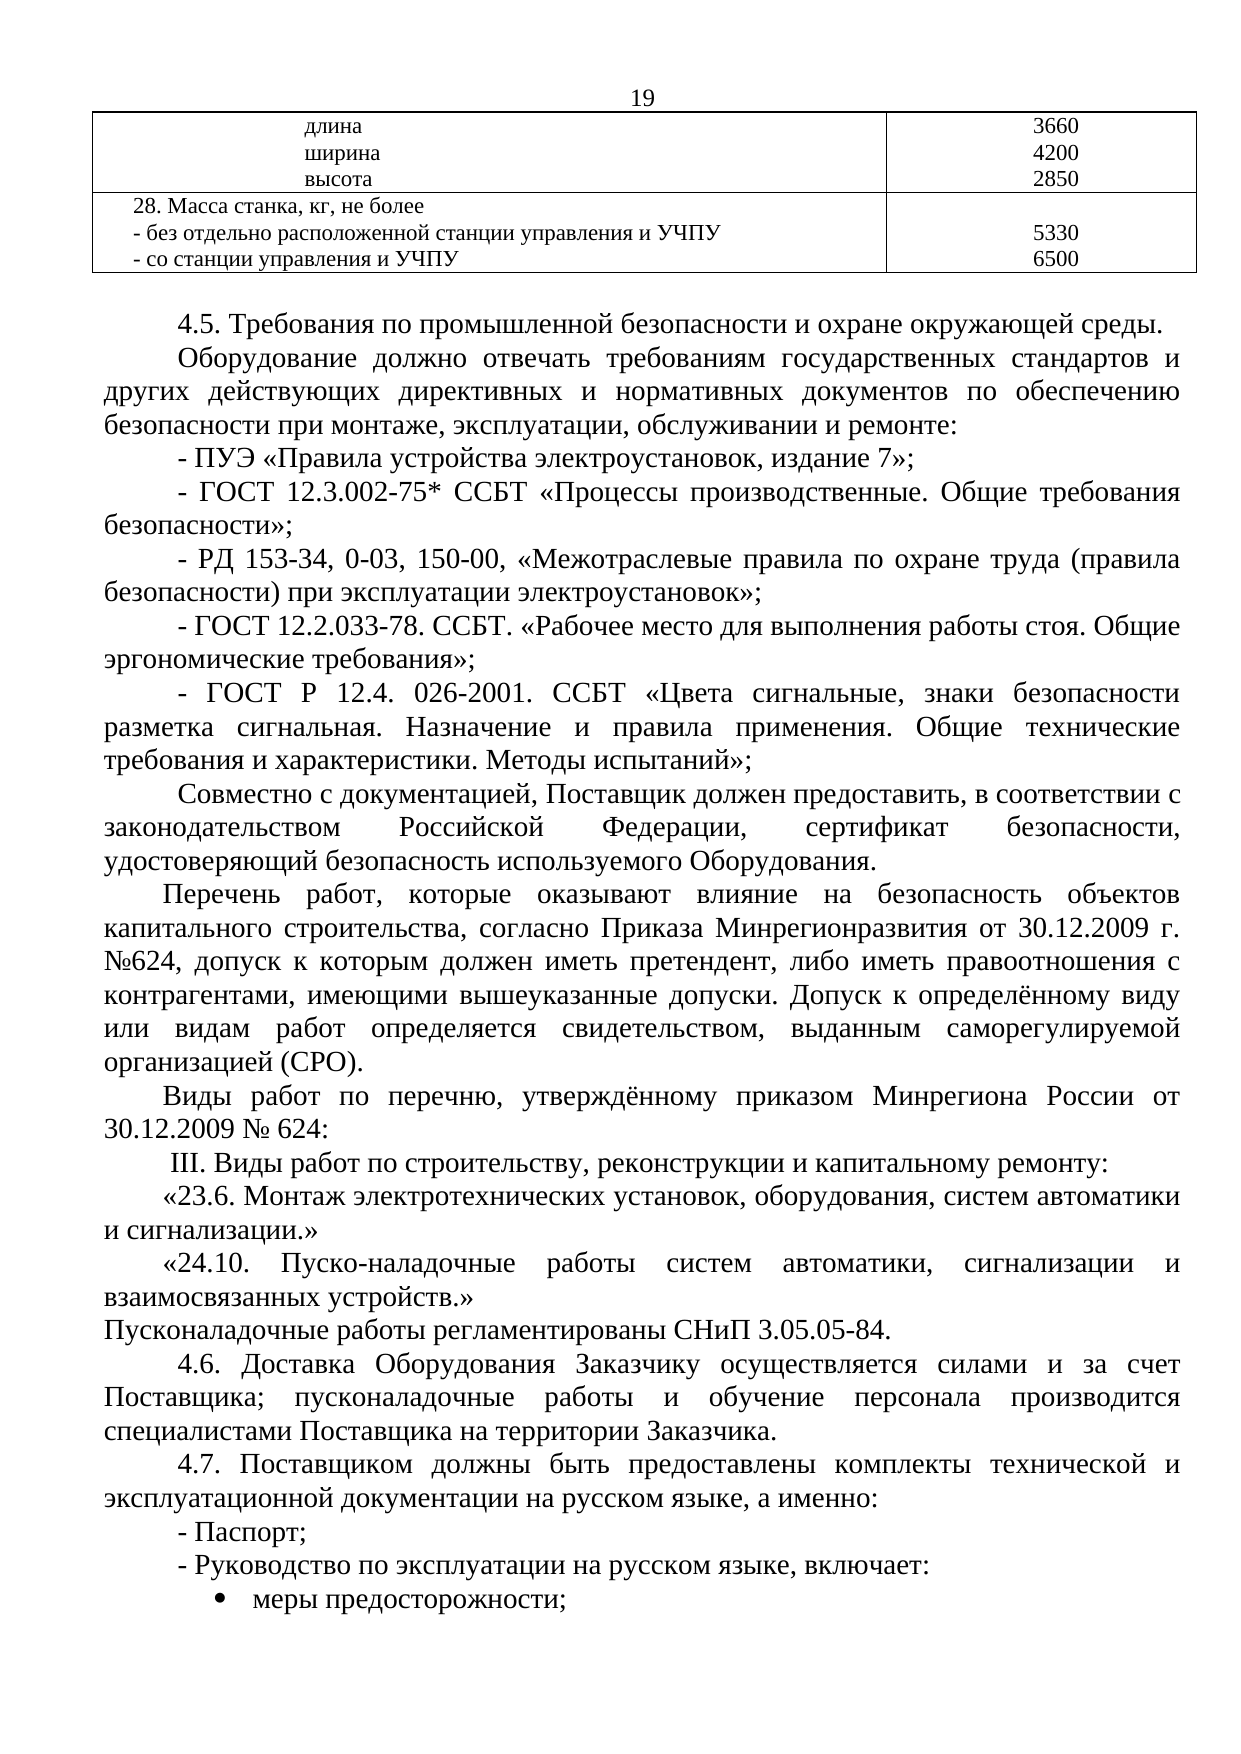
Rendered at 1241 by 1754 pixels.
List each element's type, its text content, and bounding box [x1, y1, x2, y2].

text Оборудование должно отвечать требованиям государственных стандартов и других действующих директивных и нормативных документов по обеспечению безопасности при монтаже, эксплуатации, обслуживании и ремонте: [103, 340, 1181, 440]
text Перечень работ, которые оказывают влияние на безопасность объектов капитального строительства, согласно Приказа Минрегионразвития от 30.12.2009 г. №624, допуск к которым должен иметь претендент, либо иметь правоотношения с контрагентами, имеющими вышеуказанные допуски. Допуск к определённому виду или видам работ определяется свидетельством, выданным саморегулируемой организацией (СРО). [103, 876, 1181, 1078]
text III. Виды работ по строительству, реконструкции и капитальному ремонту: [103, 1145, 1181, 1178]
text - Руководство по эксплуатации на русском языке, включает: [103, 1547, 1181, 1581]
text 4.6. Доставка Оборудования Заказчику осуществляется силами и за счет Поставщика; пусконаладочные работы и обучение персонала производится специалистами Поставщика на территории Заказчика. [103, 1346, 1181, 1447]
text - Паспорт; [103, 1514, 1181, 1547]
text 4.7. Поставщиком должны быть предоставлены комплекты технической и эксплуатационной документации на русском языке, а именно: [103, 1447, 1181, 1514]
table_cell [93, 113, 886, 192]
table_cell 28. Масса станка, кг, не более - без отдельно расположенной станции управления и УЧПУ - со станции управления и УЧПУ [93, 193, 886, 272]
table_cell 3660 4200 2850 [887, 113, 1196, 192]
text «24.10. Пуско-наладочные работы систем автоматики, сигнализации и взаимосвязанных устройств.» [103, 1245, 1181, 1312]
table_cell 5330 6500 [887, 193, 1196, 272]
text Пусконаладочные работы регламентированы СНиП 3.05.05-84. [103, 1312, 1181, 1346]
text - ГОСТ Р 12.4. 026-2001. ССБТ «Цвета сигнальные, знаки безопасности разметка сигнальная. Назначение и правила применения. Общие технические требования и характеристики. Методы испытаний»; [103, 675, 1181, 776]
list меры предосторожности; [215, 1581, 1181, 1614]
text Виды работ по перечню, утверждённому приказом Минрегиона России от 30.12.2009 № 624: [103, 1078, 1181, 1145]
text «23.6. Монтаж электротехнических установок, оборудования, систем автоматики и сигнализации.» [103, 1178, 1181, 1245]
text - ГОСТ 12.3.002-75* ССБТ «Процессы производственные. Общие требования безопасности»; [103, 474, 1181, 541]
text Совместно с документацией, Поставщик должен предоставить, в соответствии с законодательством Российской Федерации, сертификат безопасности, удостоверяющий безопасность используемого Оборудования. [103, 776, 1181, 876]
text - РД 153-34, 0-03, 150-00, «Межотраслевые правила по охране труда (правила безопасности) при эксплуатации электроустановок»; [103, 541, 1181, 608]
text - ПУЭ «Правила устройства электроустановок, издание 7»; [103, 440, 1181, 474]
text 4.5. Требования по промышленной безопасности и охране окружающей среды. [103, 306, 1181, 340]
text - ГОСТ 12.2.033-78. ССБТ. «Рабочее место для выполнения работы стоя. Общие эргономические требования»; [103, 608, 1181, 675]
